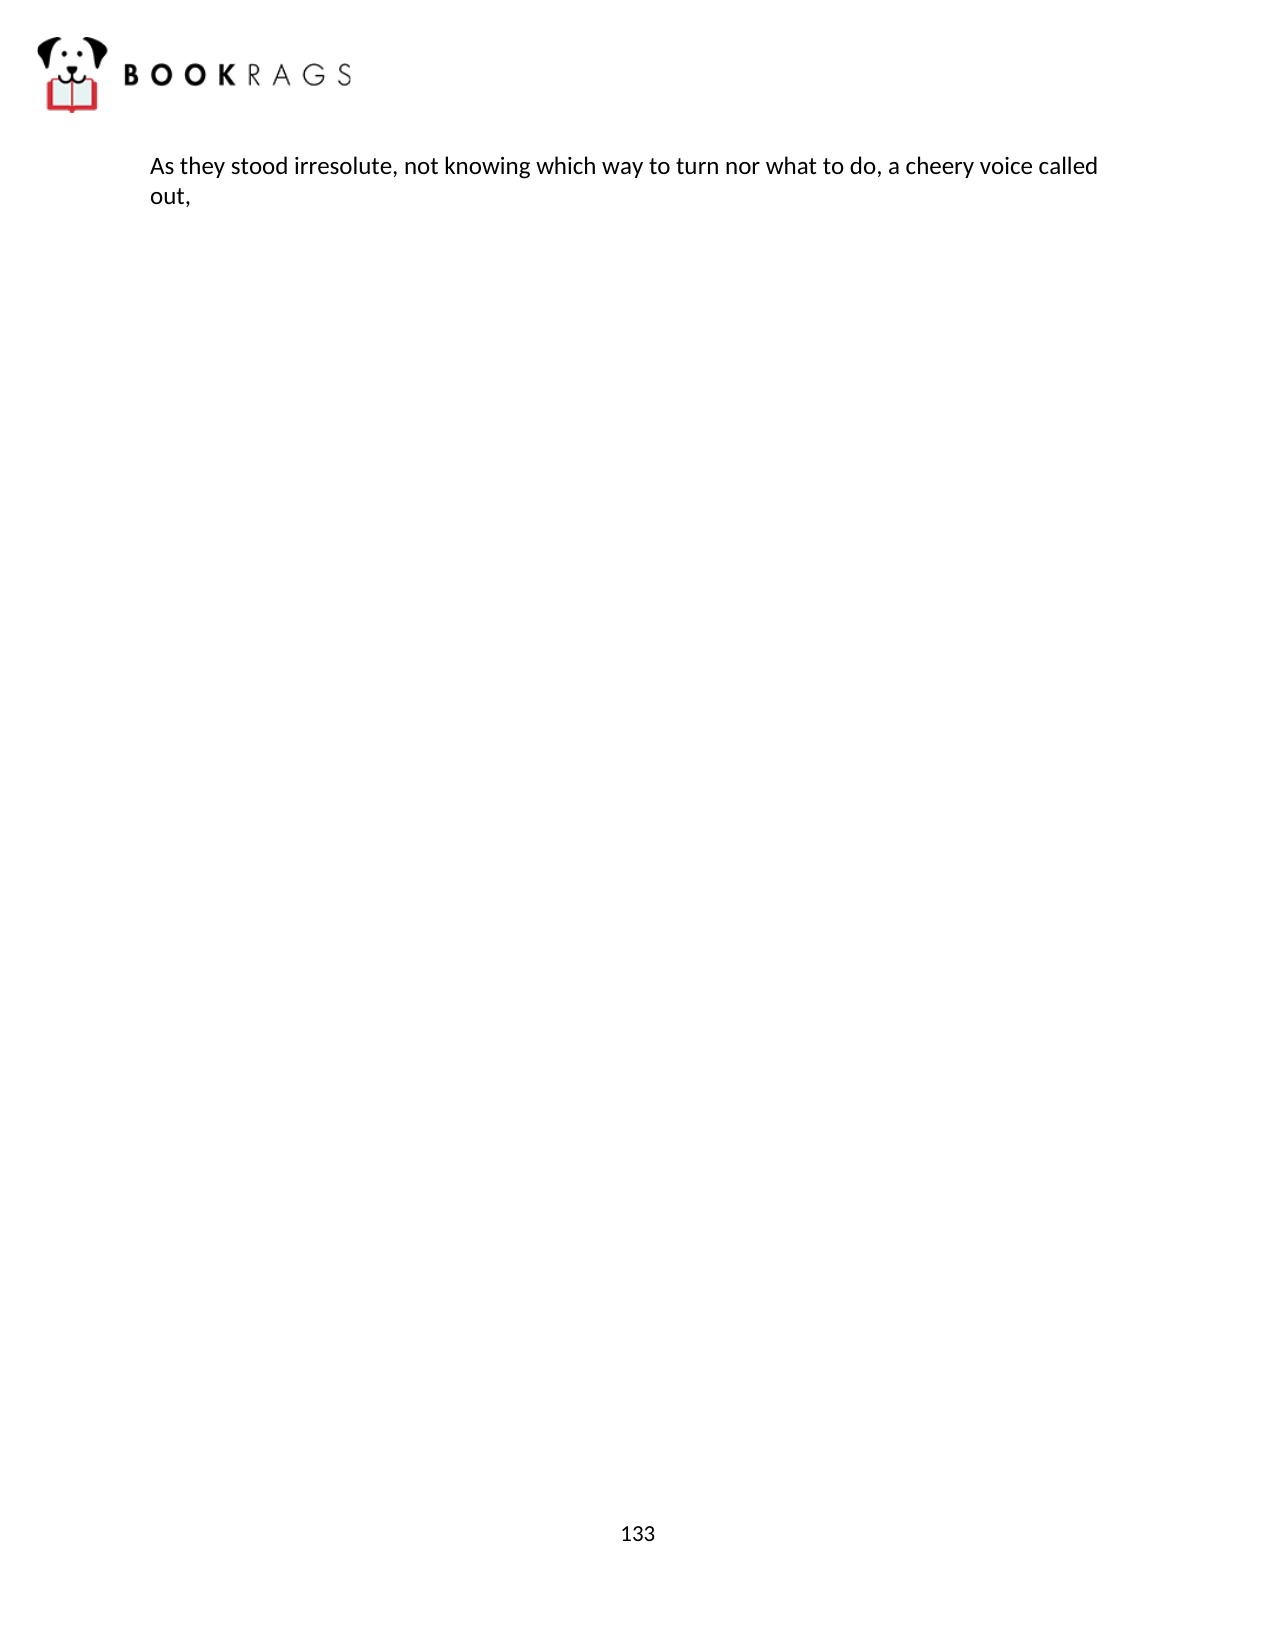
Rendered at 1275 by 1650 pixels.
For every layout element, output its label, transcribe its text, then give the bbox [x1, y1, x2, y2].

text As they stood irresolute, not knowing which way to turn nor what to do, a cheery voice called out, [150, 150, 1125, 211]
picture [37, 37, 351, 113]
